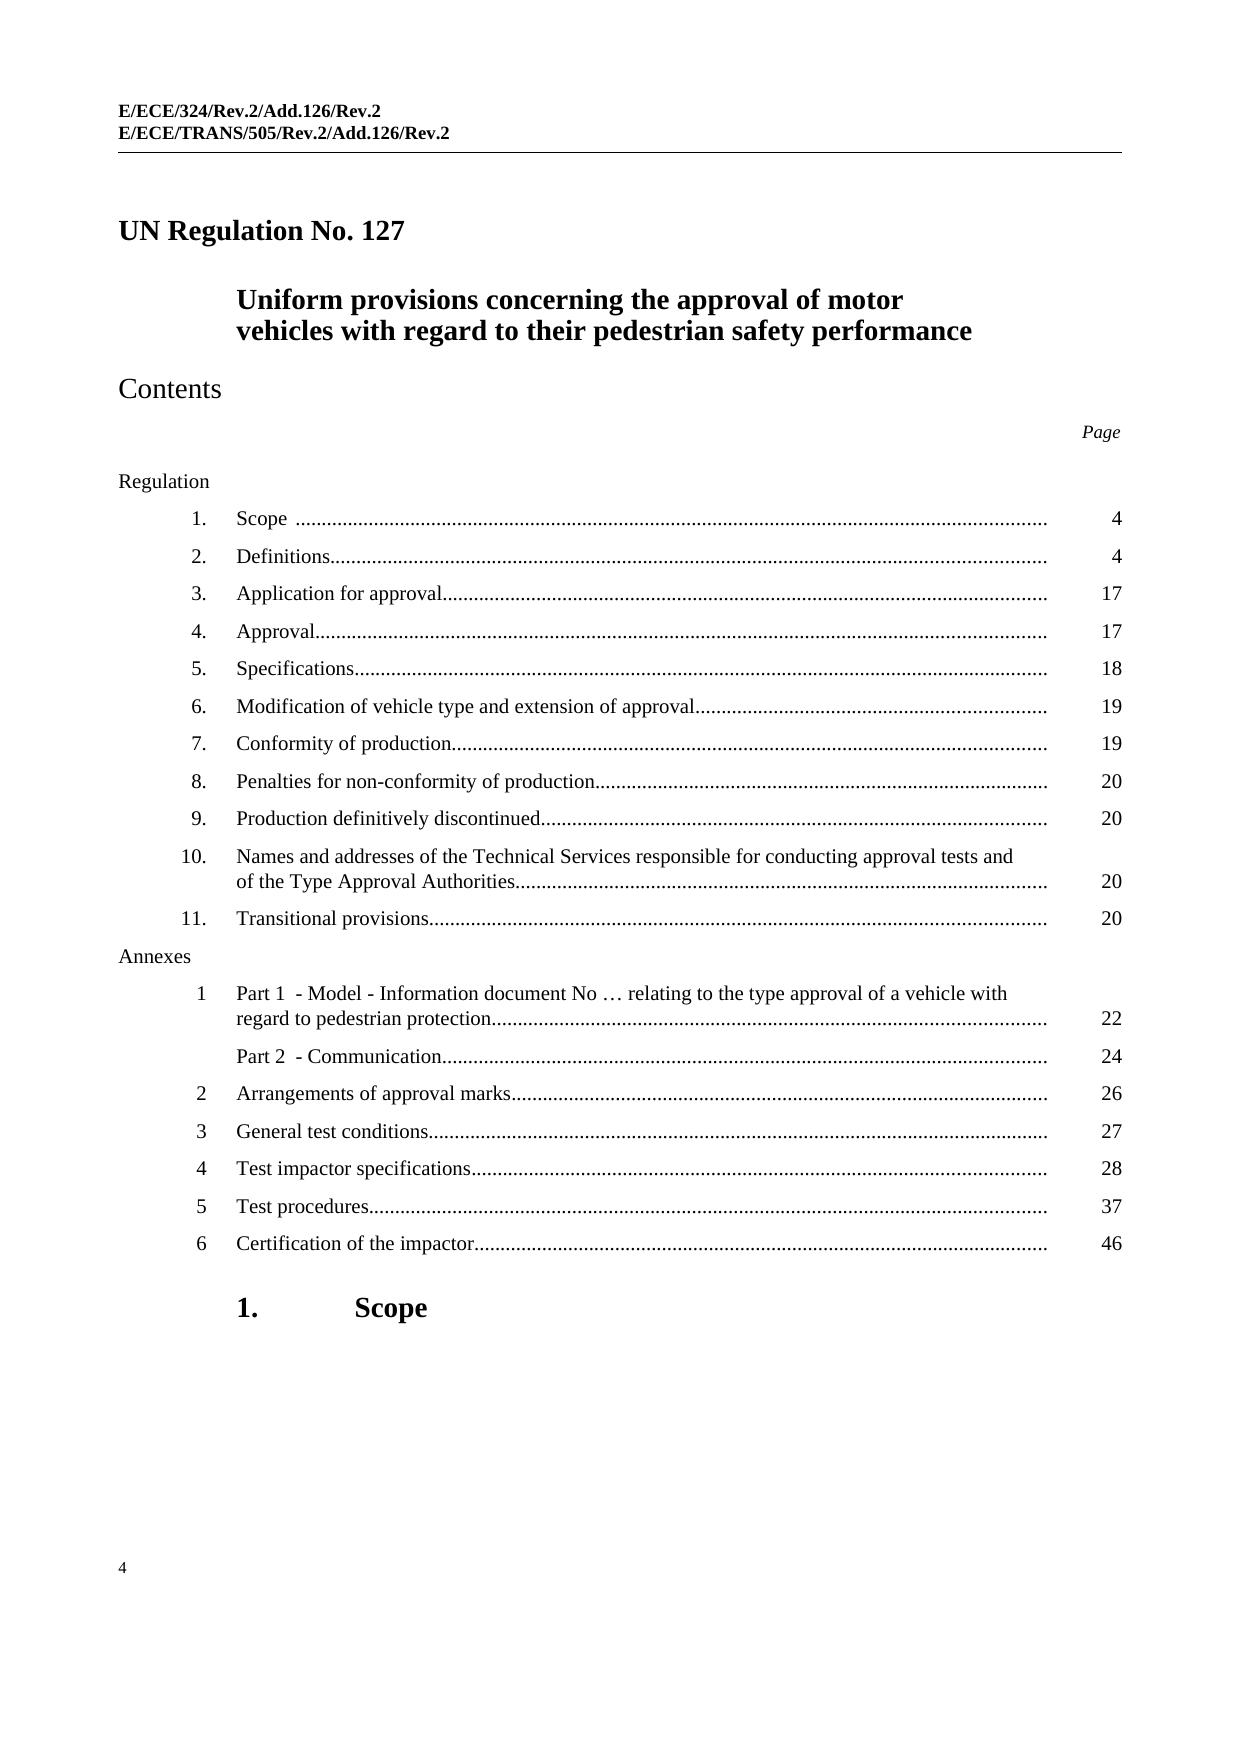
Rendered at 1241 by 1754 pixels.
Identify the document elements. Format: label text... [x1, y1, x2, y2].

text 1. Scope 4 [118, 505, 1122, 530]
text 2 Arrangements of approval marks 26 [118, 1080, 1122, 1105]
text 10. Names and addresses of the Technical Services responsible for conducting approval tests and of the Type Approval Authorities 20 [118, 843, 1122, 893]
text 1. Scope [236, 1293, 1004, 1324]
text 9. Production definitively discontinued 20 [118, 805, 1122, 830]
text Part 2 - Communication 24 [118, 1043, 1122, 1068]
text Contents [118, 372, 1122, 405]
text 4 Test impactor specifications 28 [118, 1155, 1122, 1180]
text 7. Conformity of production 19 [118, 730, 1122, 755]
text 6. Modification of vehicle type and extension of approval 19 [118, 693, 1122, 718]
text 5. Specifications 18 [118, 655, 1122, 680]
text 3 General test conditions 27 [118, 1118, 1122, 1143]
text 8. Penalties for non-conformity of production 20 [118, 768, 1122, 793]
text 2. Definitions 4 [118, 543, 1122, 568]
text 5 Test procedures 37 [118, 1193, 1122, 1218]
text 1 Part 1 - Model - Information document No … relating to the type approval of a vehicle with regard to pedestrian protection 22 [118, 980, 1122, 1030]
text Regulation [118, 468, 1122, 493]
text Uniform provisions concerning the approval of motor vehicles with regard to their pedestrian safety performance [118, 284, 1004, 347]
text 4. Approval 17 [118, 618, 1122, 643]
text Page [148, 418, 1122, 443]
text 3. Application for approval 17 [118, 580, 1122, 605]
text 11. Transitional provisions 20 [118, 905, 1122, 930]
text UN Regulation No. 127 [118, 215, 1004, 247]
text 6 Certification of the impactor 46 [118, 1230, 1122, 1255]
text Annexes [118, 943, 1122, 968]
